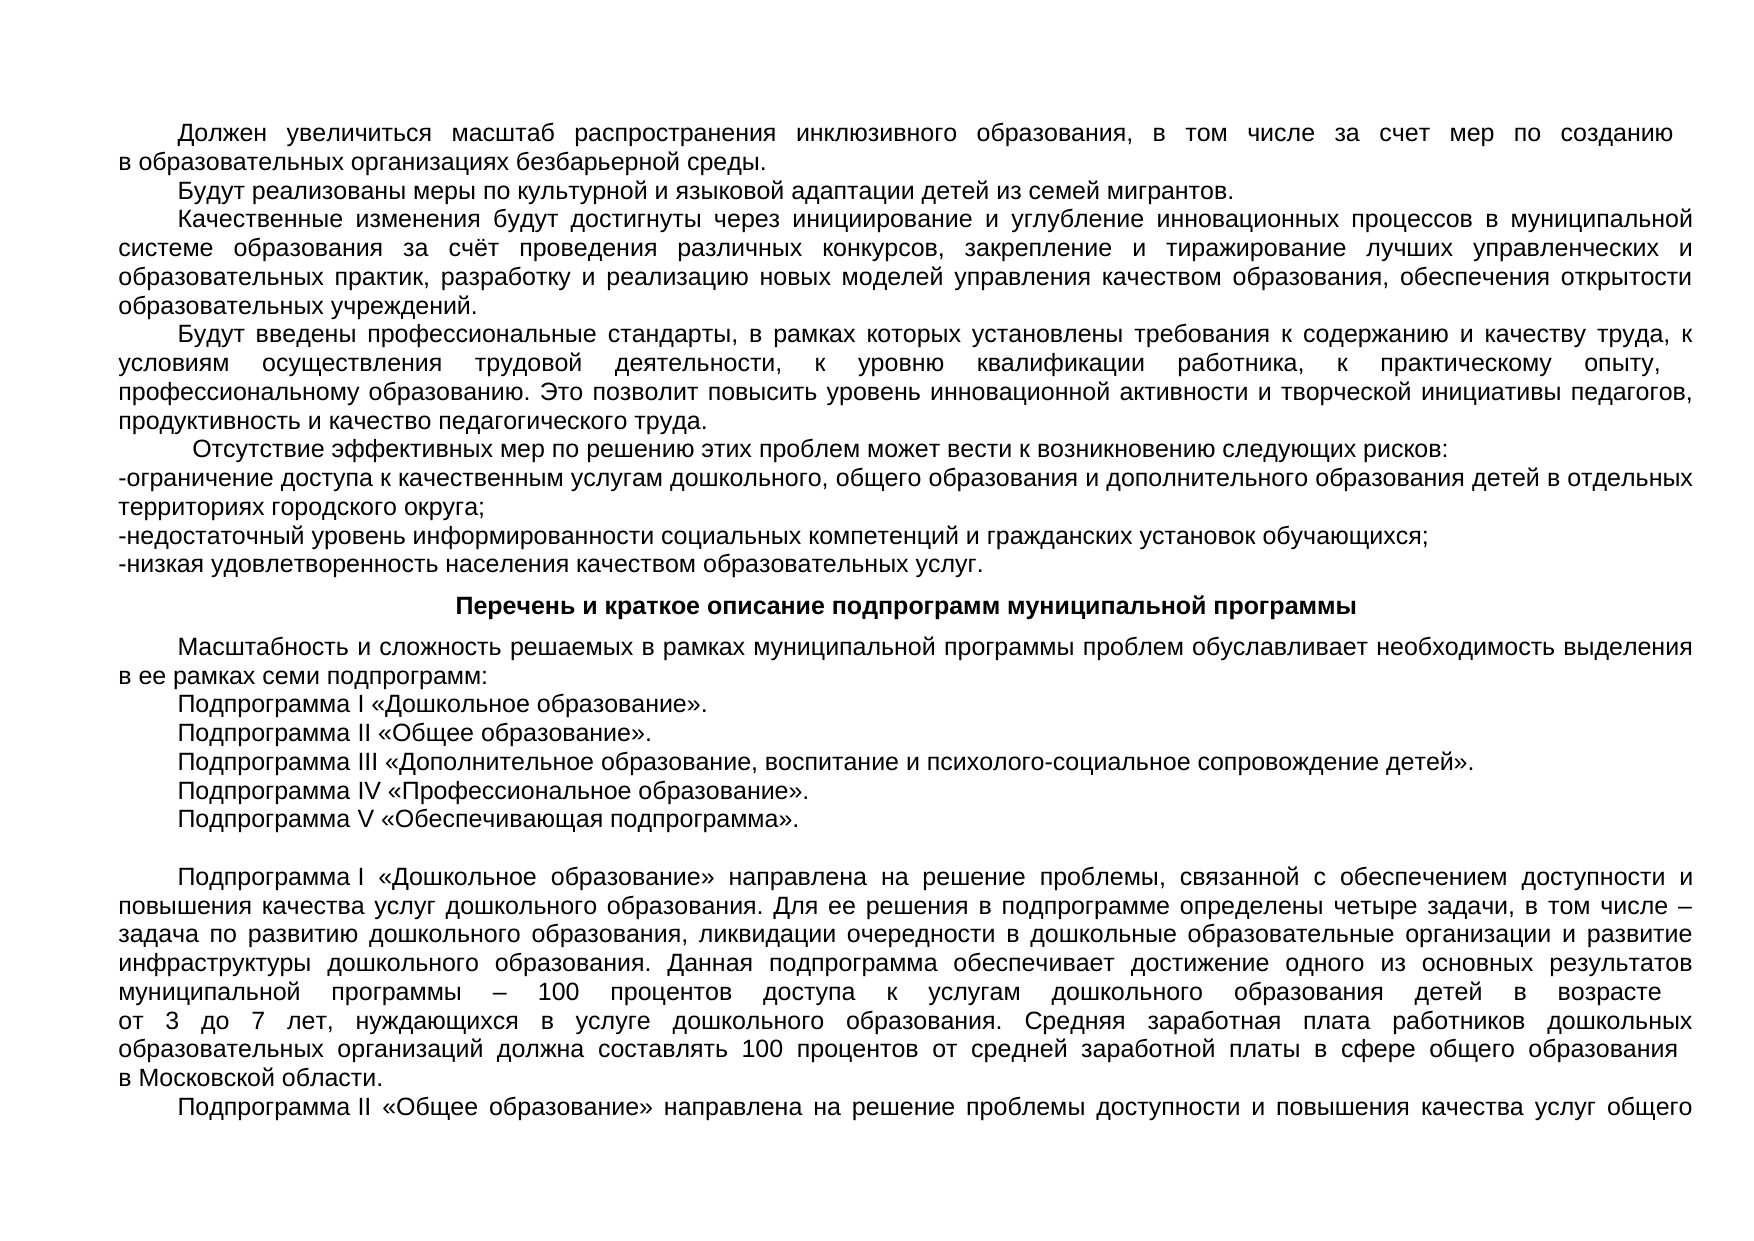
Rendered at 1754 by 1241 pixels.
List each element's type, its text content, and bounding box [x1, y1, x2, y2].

text Подпрограмма III «Дополнительное образование, воспитание и психолого-социальное сопровождение детей». [118, 747, 1695, 776]
text Будут реализованы меры по культурной и языковой адаптации детей из семей мигрантов. [118, 176, 1695, 204]
text -низкая удовлетворенность населения качеством образовательных услуг. [118, 549, 1695, 578]
text Подпрограмма V «Обеспечивающая подпрограмма». [118, 804, 1692, 833]
text Подпрограмма IV «Профессиональное образование». [118, 776, 1692, 804]
text Подпрограмма II «Общее образование». [118, 718, 1695, 747]
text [118, 1092, 1695, 1121]
text Должен увеличиться масштаб распространения инклюзивного образования, в том числе за счет мер по созданию в образовательных организациях безбарьерной среды. [118, 118, 1695, 176]
text Перечень и краткое описание подпрограмм муниципальной программы [118, 591, 1695, 619]
text Масштабность и сложность решаемых в рамках муниципальной программы проблем обуславливает необходимость выделения в ее рамках семи подпрограмм: [118, 632, 1695, 689]
text -ограничение доступа к качественным услугам дошкольного, общего образования и дополнительного образования детей в отдельных территориях городского округа; [118, 463, 1695, 521]
text Подпрограмма I «Дошкольное образование» направлена на решение проблемы, связанной с обеспечением доступности и повышения качества услуг дошкольного образования. Для ее решения в подпрограмме определены четыре задачи, в том числе – задача по развитию дошкольного образования, ликвидации очередности в дошкольные образовательные организации и развитие инфраструктуры дошкольного образования. Данная подпрограмма обеспечивает достижение одного из основных результатов муниципальной программы – 100 процентов доступа к услугам дошкольного образования детей в возрасте от 3 до 7 лет, нуждающихся в услуге дошкольного образования. Средняя заработная плата работников дошкольных образовательных организаций должна составлять 100 процентов от средней заработной платы в сфере общего образования в Московской области. [118, 862, 1695, 1092]
text Качественные изменения будут достигнуты через инициирование и углубление инновационных процессов в муниципальной системе образования за счёт проведения различных конкурсов, закрепление и тиражирование лучших управленческих и образовательных практик, разработку и реализацию новых моделей управления качеством образования, обеспечения открытости образовательных учреждений. [118, 204, 1695, 319]
text Подпрограмма I «Дошкольное образование». [118, 689, 1695, 718]
text -недостаточный уровень информированности социальных компетенций и гражданских установок обучающихся; [118, 521, 1695, 549]
text Будут введены профессиональные стандарты, в рамках которых установлены требования к содержанию и качеству труда, к условиям осуществления трудовой деятельности, к уровню квалификации работника, к практическому опыту, профессиональному образованию. Это позволит повысить уровень инновационной активности и творческой инициативы педагогов, продуктивность и качество педагогического труда. [118, 319, 1695, 434]
text Отсутствие эффективных мер по решению этих проблем может вести к возникновению следующих рисков: [118, 434, 1695, 463]
